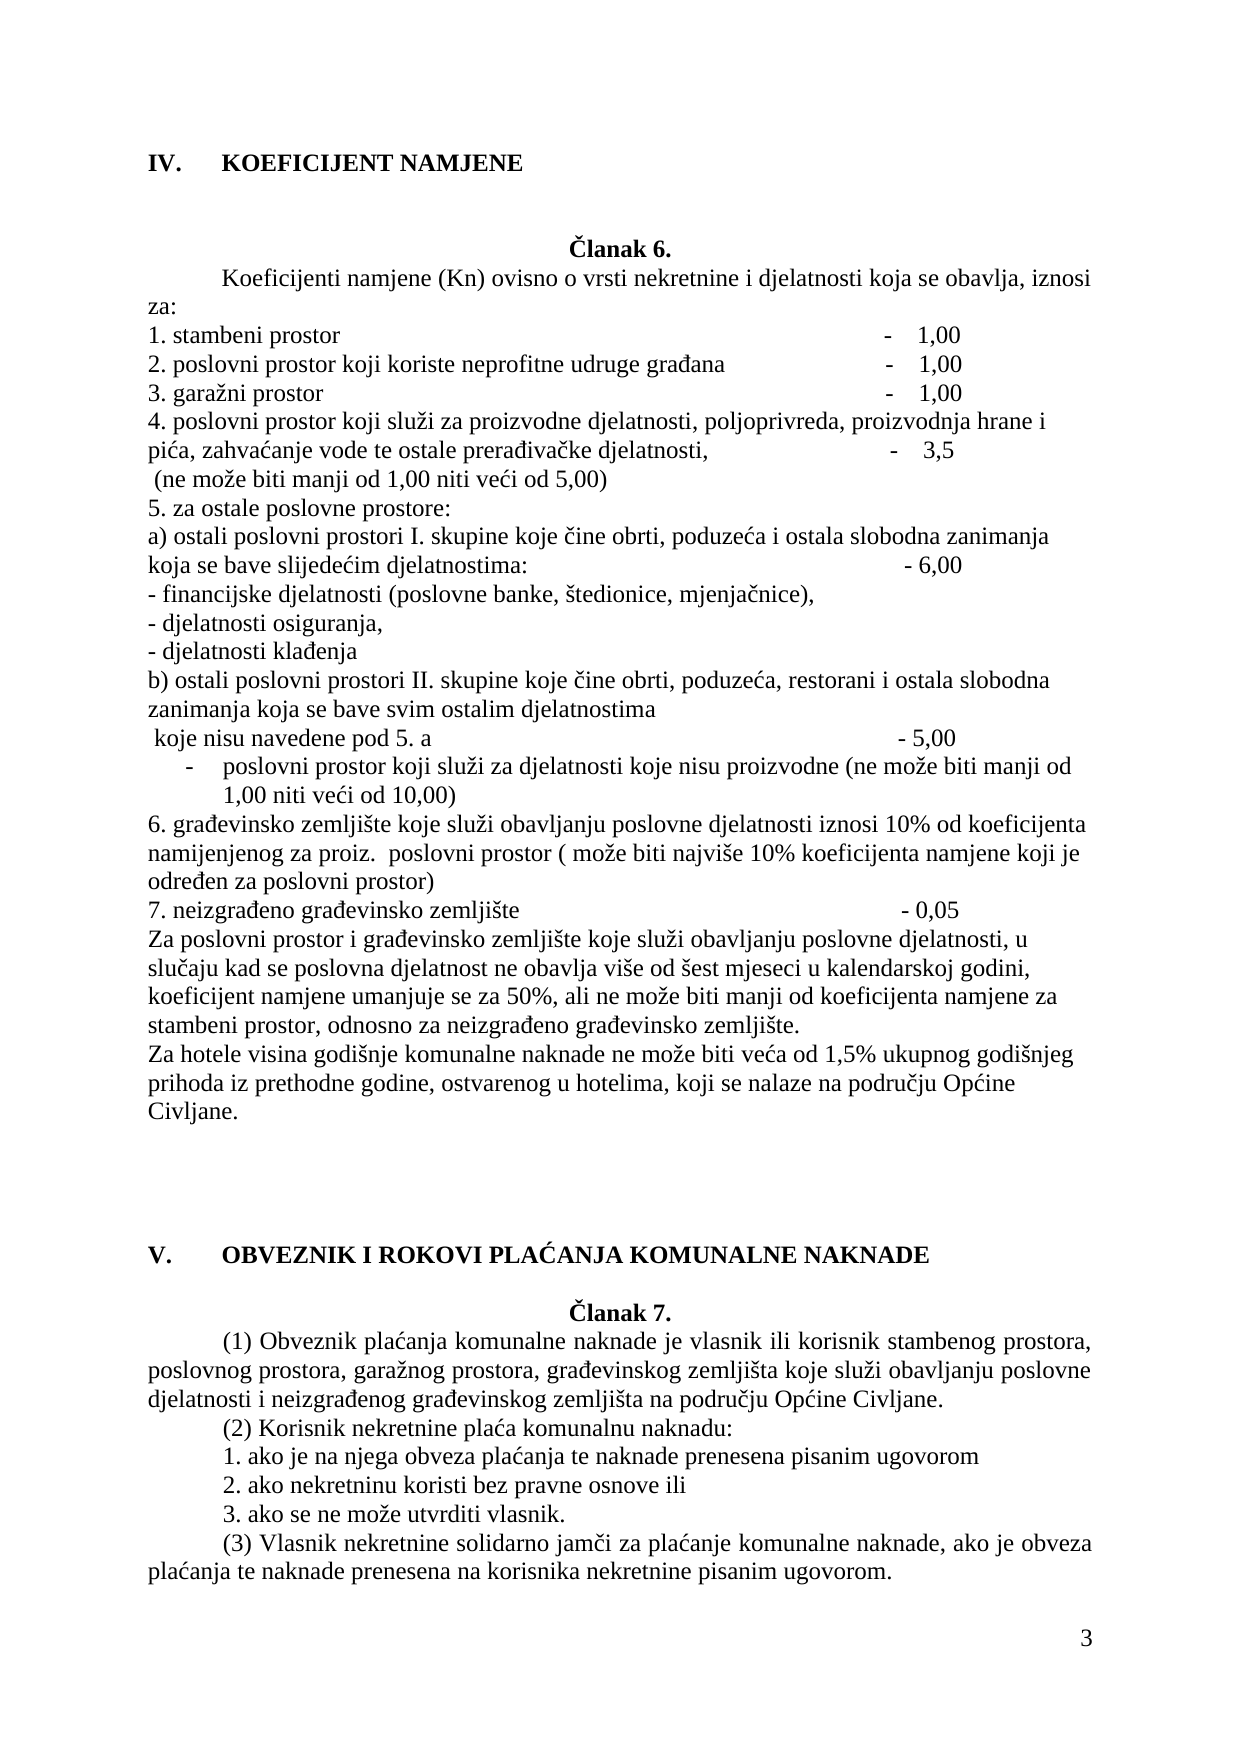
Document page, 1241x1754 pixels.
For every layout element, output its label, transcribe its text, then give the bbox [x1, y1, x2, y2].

text - djelatnosti klađenja [148, 636, 1092, 665]
text 2. poslovni prostor koji koriste neprofitne udruge građana - 1,00 [148, 349, 1092, 378]
text Za hotele visina godišnje komunalne naknade ne može biti veća od 1,5% ukupnog godišnjeg prihoda iz prethodne godine, ostvarenog u hotelima, koji se nalaze na području Općine Civljane. [148, 1039, 1092, 1125]
text (2) Korisnik nekretnine plaća komunalnu naknadu: [148, 1413, 1092, 1441]
text 1. ako je na njega obveza plaćanja te naknade prenesena pisanim ugovorom [148, 1441, 1092, 1470]
text 7. neizgrađeno građevinsko zemljište - 0,05 [148, 895, 1092, 924]
text 3. ako se ne može utvrditi vlasnik. [148, 1499, 1092, 1528]
text Članak 6. [148, 234, 1092, 263]
text (3) Vlasnik nekretnine solidarno jamči za plaćanje komunalne naknade, ako je obveza plaćanja te naknade prenesena na korisnika nekretnine pisanim ugovorom. [148, 1528, 1092, 1585]
text 1. stambeni prostor - 1,00 [148, 320, 1092, 349]
text Članak 7. [148, 1298, 1092, 1326]
list poslovni prostor koji služi za djelatnosti koje nisu proizvodne (ne može biti manji od 1,00 niti veći od 10,00) [185, 751, 1092, 809]
text (ne može biti manji od 1,00 niti veći od 5,00) [148, 464, 1092, 493]
text 6. građevinsko zemljište koje služi obavljanju poslovne djelatnosti iznosi 10% od koeficijenta namijenjenog za proiz. poslovni prostor ( može biti najviše 10% koeficijenta namjene koji je određen za poslovni prostor) [148, 809, 1092, 895]
subtitle V. OBVEZNIK I ROKOVI PLAĆANJA KOMUNALNE NAKNADE [148, 1240, 1092, 1269]
text Za poslovni prostor i građevinsko zemljište koje služi obavljanju poslovne djelatnosti, u slučaju kad se poslovna djelatnost ne obavlja više od šest mjeseci u kalendarskoj godini, koeficijent namjene umanjuje se za 50%, ali ne može biti manji od koeficijenta namjene za stambeni prostor, odnosno za neizgrađeno građevinsko zemljište. [148, 924, 1092, 1039]
text 3. garažni prostor - 1,00 [148, 378, 1092, 406]
text (1) Obveznik plaćanja komunalne naknade je vlasnik ili korisnik stambenog prostora, poslovnog prostora, garažnog prostora, građevinskog zemljišta koje služi obavljanju poslovne djelatnosti i neizgrađenog građevinskog zemljišta na području Općine Civljane. [148, 1326, 1092, 1413]
text b) ostali poslovni prostori II. skupine koje čine obrti, poduzeća, restorani i ostala slobodna zanimanja koja se bave svim ostalim djelatnostima [148, 665, 1092, 723]
text - financijske djelatnosti (poslovne banke, štedionice, mjenjačnice), [148, 579, 1092, 608]
text koje nisu navedene pod 5. a - 5,00 [148, 723, 1092, 751]
text 2. ako nekretninu koristi bez pravne osnove ili [148, 1470, 1092, 1499]
text - djelatnosti osiguranja, [148, 608, 1092, 636]
text Koeficijenti namjene (Kn) ovisno o vrsti nekretnine i djelatnosti koja se obavlja, iznosi za: [148, 263, 1092, 320]
text 5. za ostale poslovne prostore: [148, 493, 1092, 521]
text IV. KOEFICIJENT NAMJENE [148, 148, 1092, 176]
text 4. poslovni prostor koji služi za proizvodne djelatnosti, poljoprivreda, proizvodnja hrane i pića, zahvaćanje vode te ostale prerađivačke djelatnosti, - 3,5 [148, 406, 1092, 464]
text a) ostali poslovni prostori I. skupine koje čine obrti, poduzeća i ostala slobodna zanimanja koja se bave slijedećim djelatnostima: - 6,00 [148, 521, 1092, 579]
